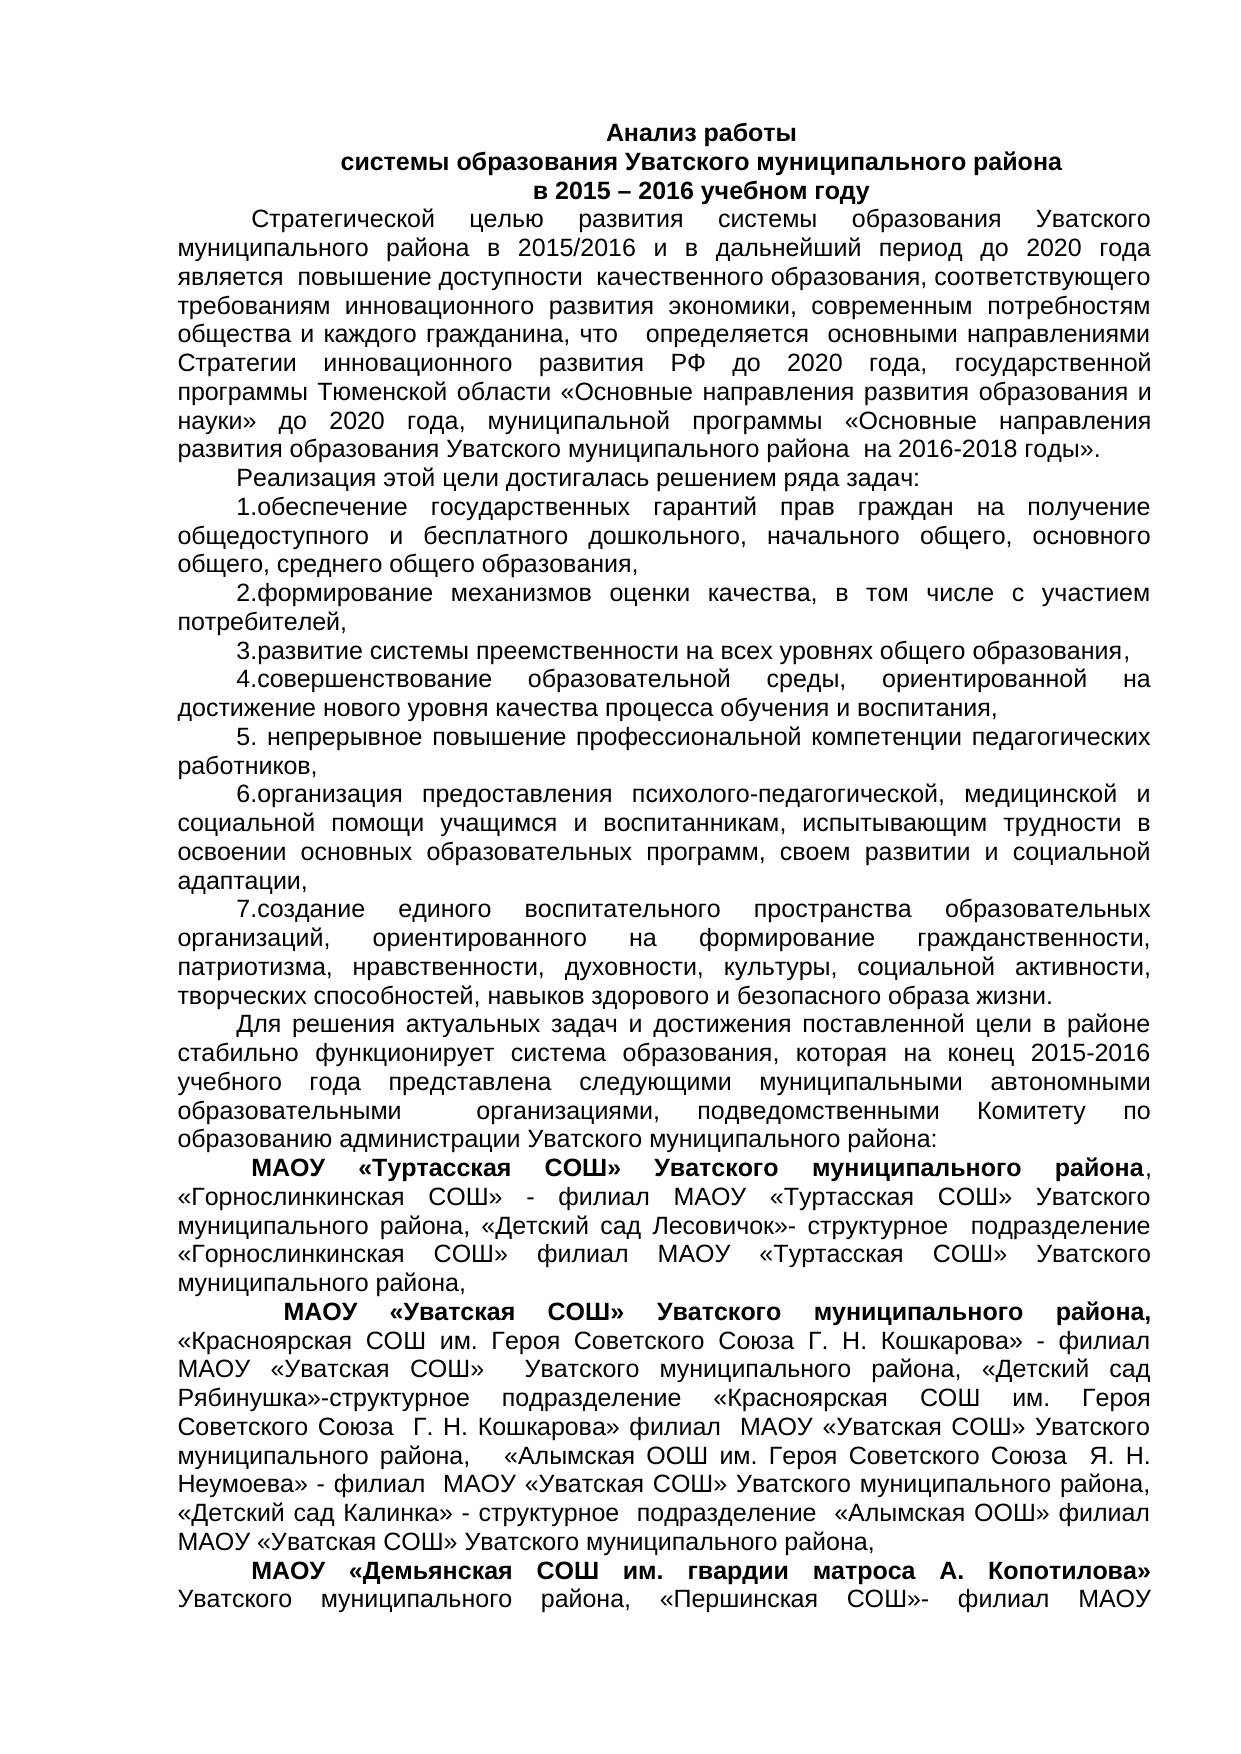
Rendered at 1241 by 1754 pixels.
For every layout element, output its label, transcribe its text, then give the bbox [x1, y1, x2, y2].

text Реализация этой цели достигалась решением ряда задач: [177, 463, 1152, 492]
text 6.организация предоставления психолого-педагогической, медицинской и социальной помощи учащимся и воспитанникам, испытывающим трудности в освоении основных образовательных программ, своем развитии и социальной адаптации, [177, 779, 1152, 894]
text Для решения актуальных задач и достижения поставленной цели в районе стабильно функционирует система образования, которая на конец 2015-2016 учебного года представлена следующими муниципальными автономными образовательными организациями, подведомственными Комитету по образованию администрации Уватского муниципального района: [177, 1009, 1152, 1153]
text МАОУ «Уватская СОШ» Уватского муниципального района, «Красноярская СОШ им. Героя Советского Союза Г. Н. Кошкарова» - филиал МАОУ «Уватская СОШ» Уватского муниципального района, «Детский сад Рябинушка»-структурное подразделение «Красноярская СОШ им. Героя Советского Союза Г. Н. Кошкарова» филиал МАОУ «Уватская СОШ» Уватского муниципального района, «Алымская ООШ им. Героя Советского Союза Я. Н. Неумоева» - филиал МАОУ «Уватская СОШ» Уватского муниципального района, «Детский сад Калинка» - структурное подразделение «Алымская ООШ» филиал МАОУ «Уватская СОШ» Уватского муниципального района, [177, 1297, 1152, 1556]
text 5. непрерывное повышение профессиональной компетенции педагогических работников, [177, 722, 1152, 779]
text 1.обеспечение государственных гарантий прав граждан на получение общедоступного и бесплатного дошкольного, начального общего, основного общего, среднего общего образования, [177, 492, 1152, 578]
text системы образования Уватского муниципального района [177, 147, 1152, 176]
text 7.создание единого воспитательного пространства образовательных организаций, ориентированного на формирование гражданственности, патриотизма, нравственности, духовности, культуры, социальной активности, творческих способностей, навыков здорового и безопасного образа жизни. [177, 894, 1152, 1009]
text Стратегической целью развития системы образования Уватского муниципального района в 2015/2016 и в дальнейший период до 2020 года является повышение доступности качественного образования, соответствующего требованиям инновационного развития экономики, современным потребностям общества и каждого гражданина, что определяется основными направлениями Стратегии инновационного развития РФ до 2020 года, государственной программы Тюменской области «Основные направления развития образования и науки» до 2020 года, муниципальной программы «Основные направления развития образования Уватского муниципального района на 2016-2018 годы». [177, 204, 1152, 463]
text Анализ работы [177, 118, 1152, 147]
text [177, 1556, 1152, 1613]
text 3.развитие системы преемственности на всех уровнях общего образования, [177, 636, 1152, 664]
text 2.формирование механизмов оценки качества, в том числе с участием потребителей, [177, 578, 1152, 636]
text в 2015 – 2016 учебном году [177, 176, 1152, 204]
text 4.совершенствование образовательной среды, ориентированной на достижение нового уровня качества процесса обучения и воспитания, [177, 664, 1152, 722]
text МАОУ «Туртасская СОШ» Уватского муниципального района, «Горнослинкинская СОШ» - филиал МАОУ «Туртасская СОШ» Уватского муниципального района, «Детский сад Лесовичок»- структурное подразделение «Горнослинкинская СОШ» филиал МАОУ «Туртасская СОШ» Уватского муниципального района, [177, 1153, 1152, 1297]
